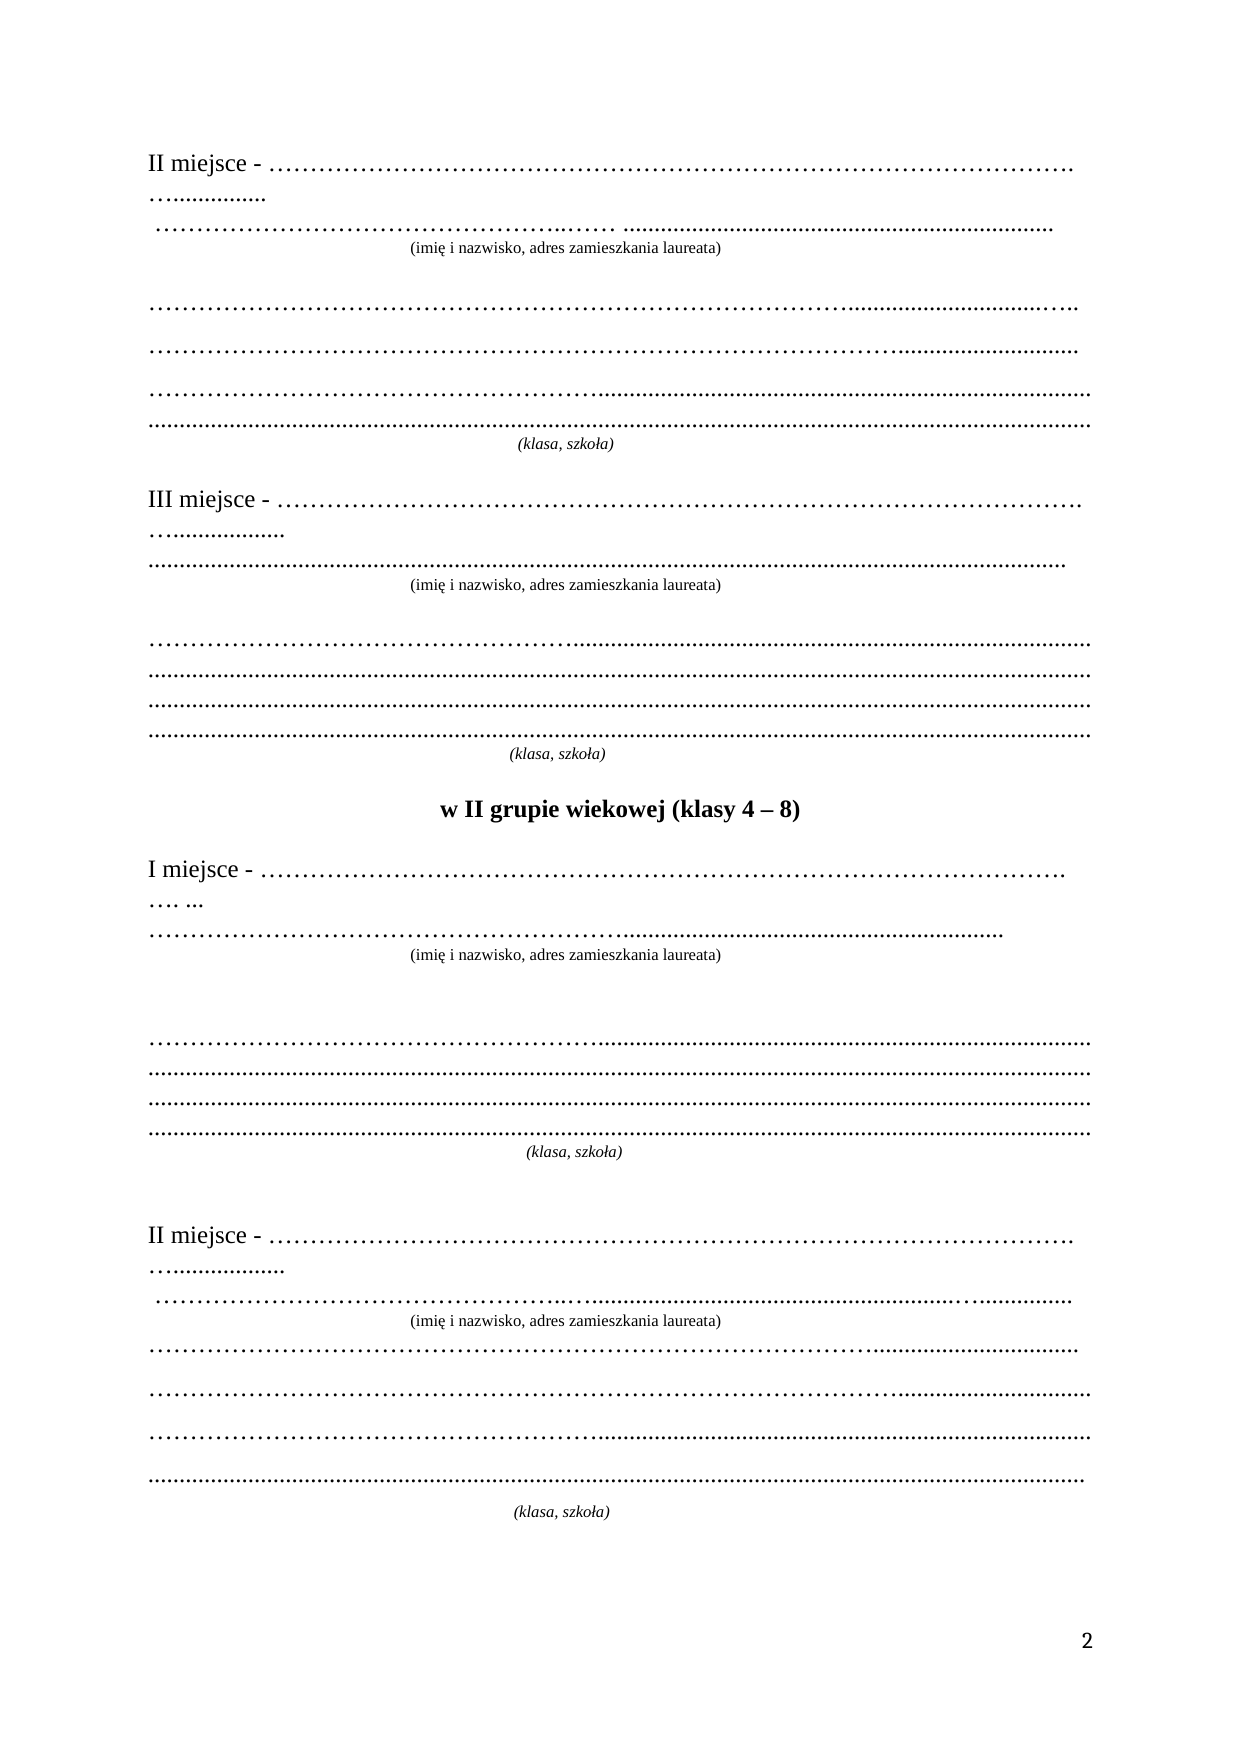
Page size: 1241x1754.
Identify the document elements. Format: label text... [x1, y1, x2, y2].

list II miejsce - …………………………………………………………………………………….….................. …………………………………………..…..........................................................…............... [148, 1220, 1092, 1309]
list …………………………………………………………………………...............................….. ………………………………………………………………………………............................. [148, 287, 1092, 359]
list ………………………………………………...................................................................................................................................................................................................................................... [148, 373, 1092, 432]
list ………………………………………………...................................................................................................................................................................................................................................... [148, 994, 1092, 1081]
list (imię i nazwisko, adres zamieszkania laureata) [223, 945, 1092, 964]
list (imię i nazwisko, adres zamieszkania laureata) [223, 1310, 1092, 1329]
list …………………………………………….......................................................................................................................................................................................................................................... [148, 623, 1092, 682]
list II miejsce - …………………………………………………………………………………….…............... …………………………………………..…… ..................................................................... [148, 148, 1092, 237]
list I miejsce - …………………………………………………………………………………….…. ... …………………………………………………............................................................. [148, 854, 1092, 943]
list (imię i nazwisko, adres zamieszkania laureata) [223, 238, 1092, 257]
list (klasa, szkoła) [443, 744, 1092, 763]
list (klasa, szkoła) [443, 1142, 1092, 1161]
list ………………………………………………..................................................................................................................................................................................................................................... [148, 1416, 1092, 1488]
list (klasa, szkoła) [443, 1502, 1092, 1521]
list ……………………………………………………………………………................................. ………………………………………………………………………………............................... [148, 1329, 1092, 1401]
list .............................................................................................................................................................................................................................................................................................................. [148, 684, 1092, 743]
list (klasa, szkoła) [443, 434, 1092, 453]
list w II grupie wiekowej (klasy 4 – 8) [148, 794, 1092, 823]
list III miejsce - …………………………………………………………………………………….….................. ................................................................................................................................................... [148, 484, 1092, 573]
list (imię i nazwisko, adres zamieszkania laureata) [223, 574, 1092, 593]
list .............................................................................................................................................................................................................................................................................................................. [148, 1082, 1092, 1141]
